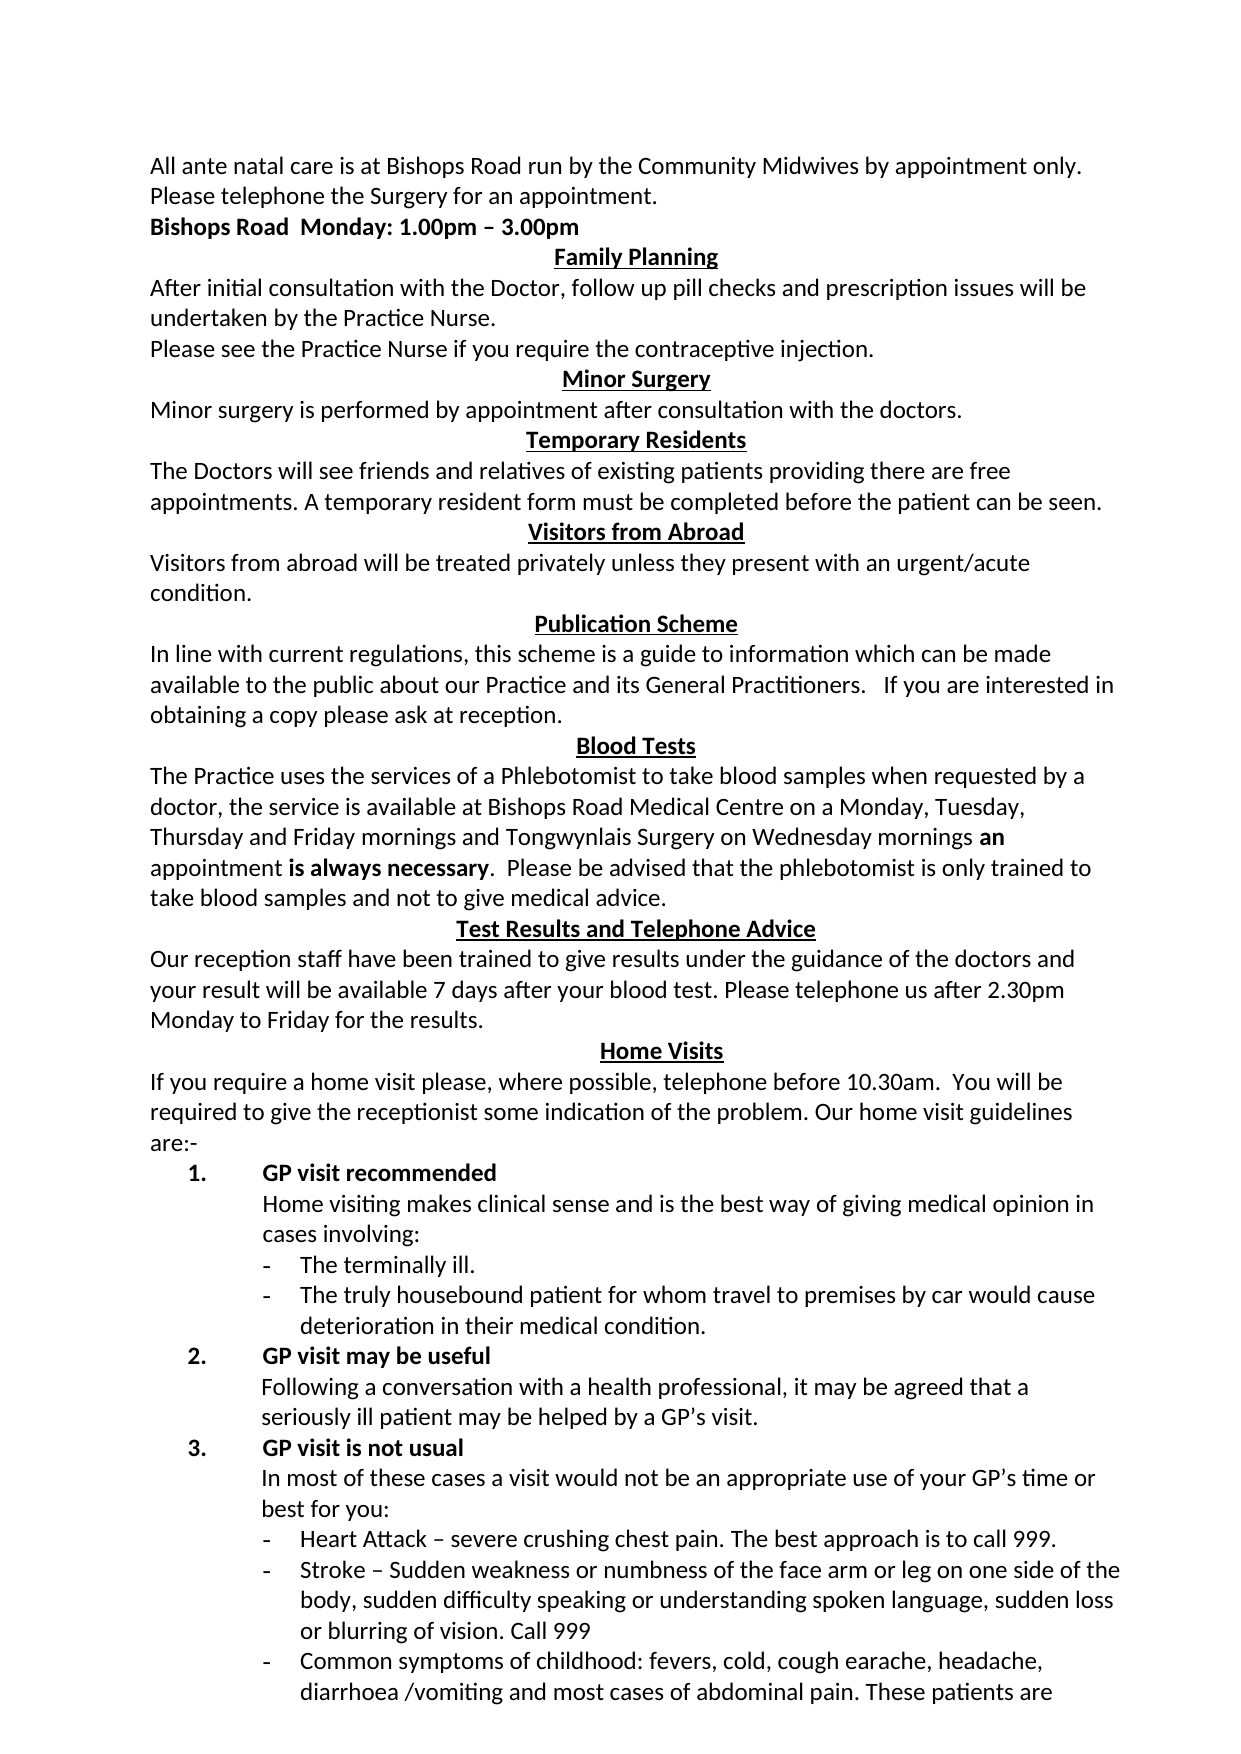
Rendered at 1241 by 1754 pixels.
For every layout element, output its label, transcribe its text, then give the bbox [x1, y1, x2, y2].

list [262, 1646, 1122, 1707]
list Heart Attack – severe crushing chest pain. The best approach is to call 999. [262, 1523, 1122, 1554]
text All ante natal care is at Bishops Road run by the Community Midwives by appointment only. Please telephone the Surgery for an appointment. [150, 150, 1122, 211]
text Home visiting makes clinical sense and is the best way of giving medical opinion in cases involving: [262, 1188, 1122, 1249]
list Stroke – Sudden weakness or numbness of the face arm or leg on one side of the body, sudden difficulty speaking or understanding spoken language, sudden loss or blurring of vision. Call 999 [262, 1554, 1122, 1646]
list The truly housebound patient for whom travel to premises by car would cause deterioration in their medical condition. [262, 1279, 1122, 1340]
text Our reception staff have been trained to give results under the guidance of the doctors and your result will be available 7 days after your blood test. Please telephone us after 2.30pm Monday to Friday for the results. [150, 943, 1122, 1035]
text In line with current regulations, this scheme is a guide to information which can be made available to the public about our Practice and its General Practitioners. If you are interested in obtaining a copy please ask at reception. [150, 638, 1122, 730]
list GP visit recommended [187, 1157, 1122, 1188]
text Family Planning [150, 242, 1122, 272]
text After initial consultation with the Doctor, follow up pill checks and prescription issues will be undertaken by the Practice Nurse. [150, 272, 1122, 333]
list GP visit is not usual [187, 1432, 1122, 1462]
text Blood Tests [150, 730, 1122, 760]
text Home Visits [525, 1035, 1122, 1066]
text Minor surgery is performed by appointment after consultation with the doctors. [150, 394, 1122, 425]
list The terminally ill. [262, 1249, 1122, 1279]
text Publication Scheme [150, 608, 1122, 638]
text Test Results and Telephone Advice [150, 913, 1122, 943]
text Bishops Road Monday: 1.00pm – 3.00pm [150, 211, 1122, 242]
text Visitors from abroad will be treated privately unless they present with an urgent/acute condition. [150, 547, 1122, 608]
text Minor Surgery [150, 364, 1122, 394]
text The Doctors will see friends and relatives of existing patients providing there are free appointments. A temporary resident form must be completed before the patient can be seen. [150, 455, 1122, 516]
text Temporary Residents [150, 425, 1122, 455]
text The Practice uses the services of a Phlebotomist to take blood samples when requested by a doctor, the service is available at Bishops Road Medical Centre on a Monday, Tuesday, Thursday and Friday mornings and Tongwynlais Surgery on Wednesday mornings an appointment is always necessary. Please be advised that the phlebotomist is only trained to take blood samples and not to give medical advice. [150, 760, 1122, 913]
list GP visit may be useful [187, 1340, 1122, 1371]
text Visitors from Abroad [150, 516, 1122, 547]
text Following a conversation with a health professional, it may be agreed that a seriously ill patient may be helped by a GP’s visit. [261, 1371, 1122, 1432]
text If you require a home visit please, where possible, telephone before 10.30am. You will be required to give the receptionist some indication of the problem. Our home visit guidelines are:- [150, 1066, 1122, 1157]
text Please see the Practice Nurse if you require the contraceptive injection. [150, 333, 1122, 364]
text In most of these cases a visit would not be an appropriate use of your GP’s time or best for you: [261, 1462, 1122, 1523]
